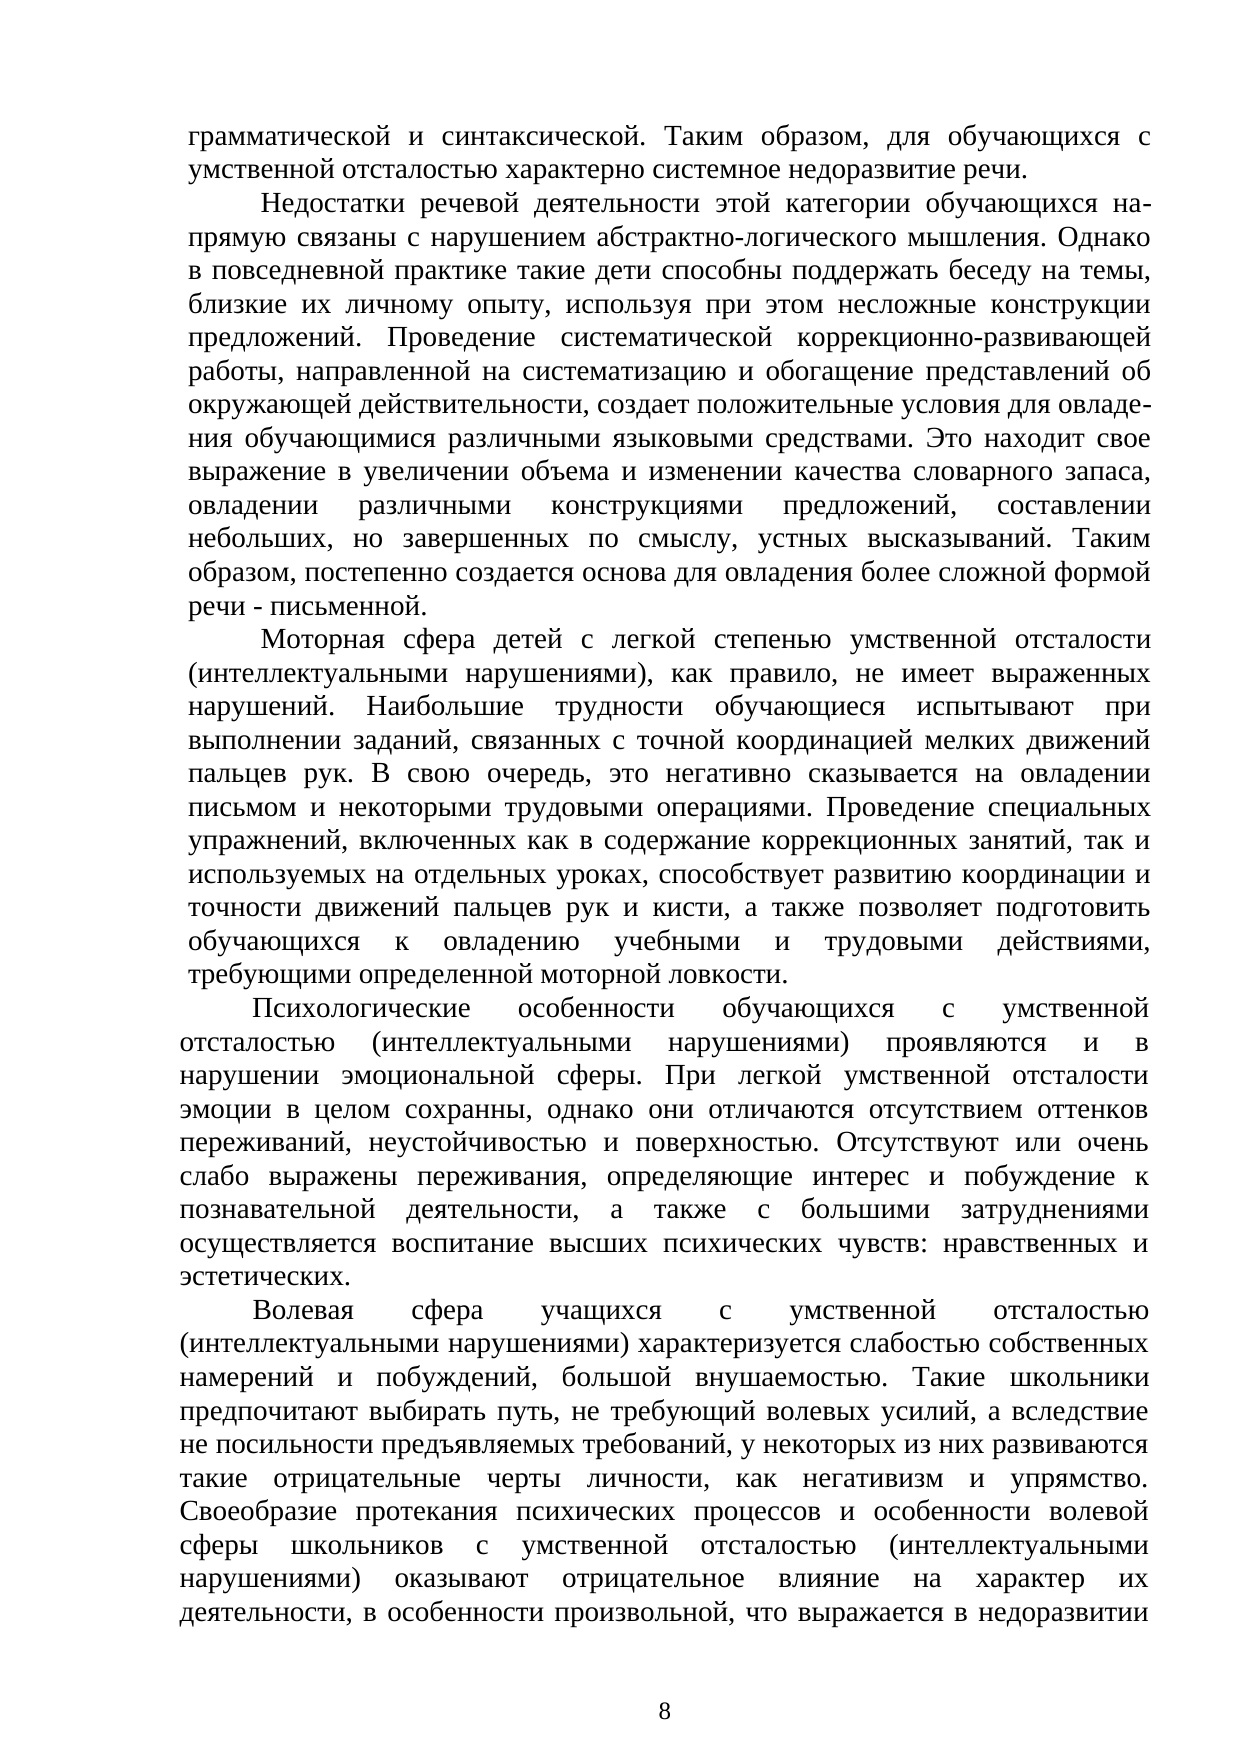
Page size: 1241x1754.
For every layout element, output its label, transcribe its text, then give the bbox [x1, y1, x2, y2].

text Недостатки речевой деятельности этой категории обучающихся напрямую связаны с нарушением абстрактно-логического мышления. Однако в повседневной практике такие дети способны поддержать беседу на темы, близкие их личному опыту, используя при этом несложные конструкции предложений. Проведение систематической коррекционно-развивающей работы, направленной на систематизацию и обогащение представлений об окружающей действительности, создает положительные условия для овладения обучающимися различными языковыми средствами. Это находит свое выражение в увеличении объема и изменении качества словарного запаса, овладении различными конструкциями предложений, составлении небольших, но завершенных по смыслу, устных высказываний. Таким образом, постепенно создается основа для овладения более сложной формой речи - письменной. [188, 185, 1152, 621]
text Моторная сфера детей с легкой степенью умственной отсталости (интеллектуальными нарушениями), как правило, не имеет выраженных нарушений. Наибольшие трудности обучающиеся испытывают при выполнении заданий, связанных с точной координацией мелких движений пальцев рук. В свою очередь, это негативно сказывается на овладении письмом и некоторыми трудовыми операциями. Проведение специальных упражнений, включенных как в содержание коррекционных занятий, так и используемых на отдельных уроках, способствует развитию координации и точности движений пальцев рук и кисти, а также позволяет подготовить обучающихся к овладению учебными и трудовыми действиями, требующими определенной моторной ловкости. [188, 621, 1152, 990]
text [188, 118, 1152, 185]
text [179, 1292, 1149, 1627]
text Психологические особенности обучающихся с умственной отсталостью (интеллектуальными нарушениями) проявляются и в нарушении эмоциональной сферы. При легкой умственной отсталости эмоции в целом сохранны, однако они отличаются отсутствием оттенков переживаний, неустойчивостью и поверхностью. Отсутствуют или очень слабо выражены переживания, определяющие интерес и побуждение к познавательной деятельности, а также с большими затруднениями осуществляется воспитание высших психических чувств: нравственных и эстетических. [179, 990, 1149, 1292]
